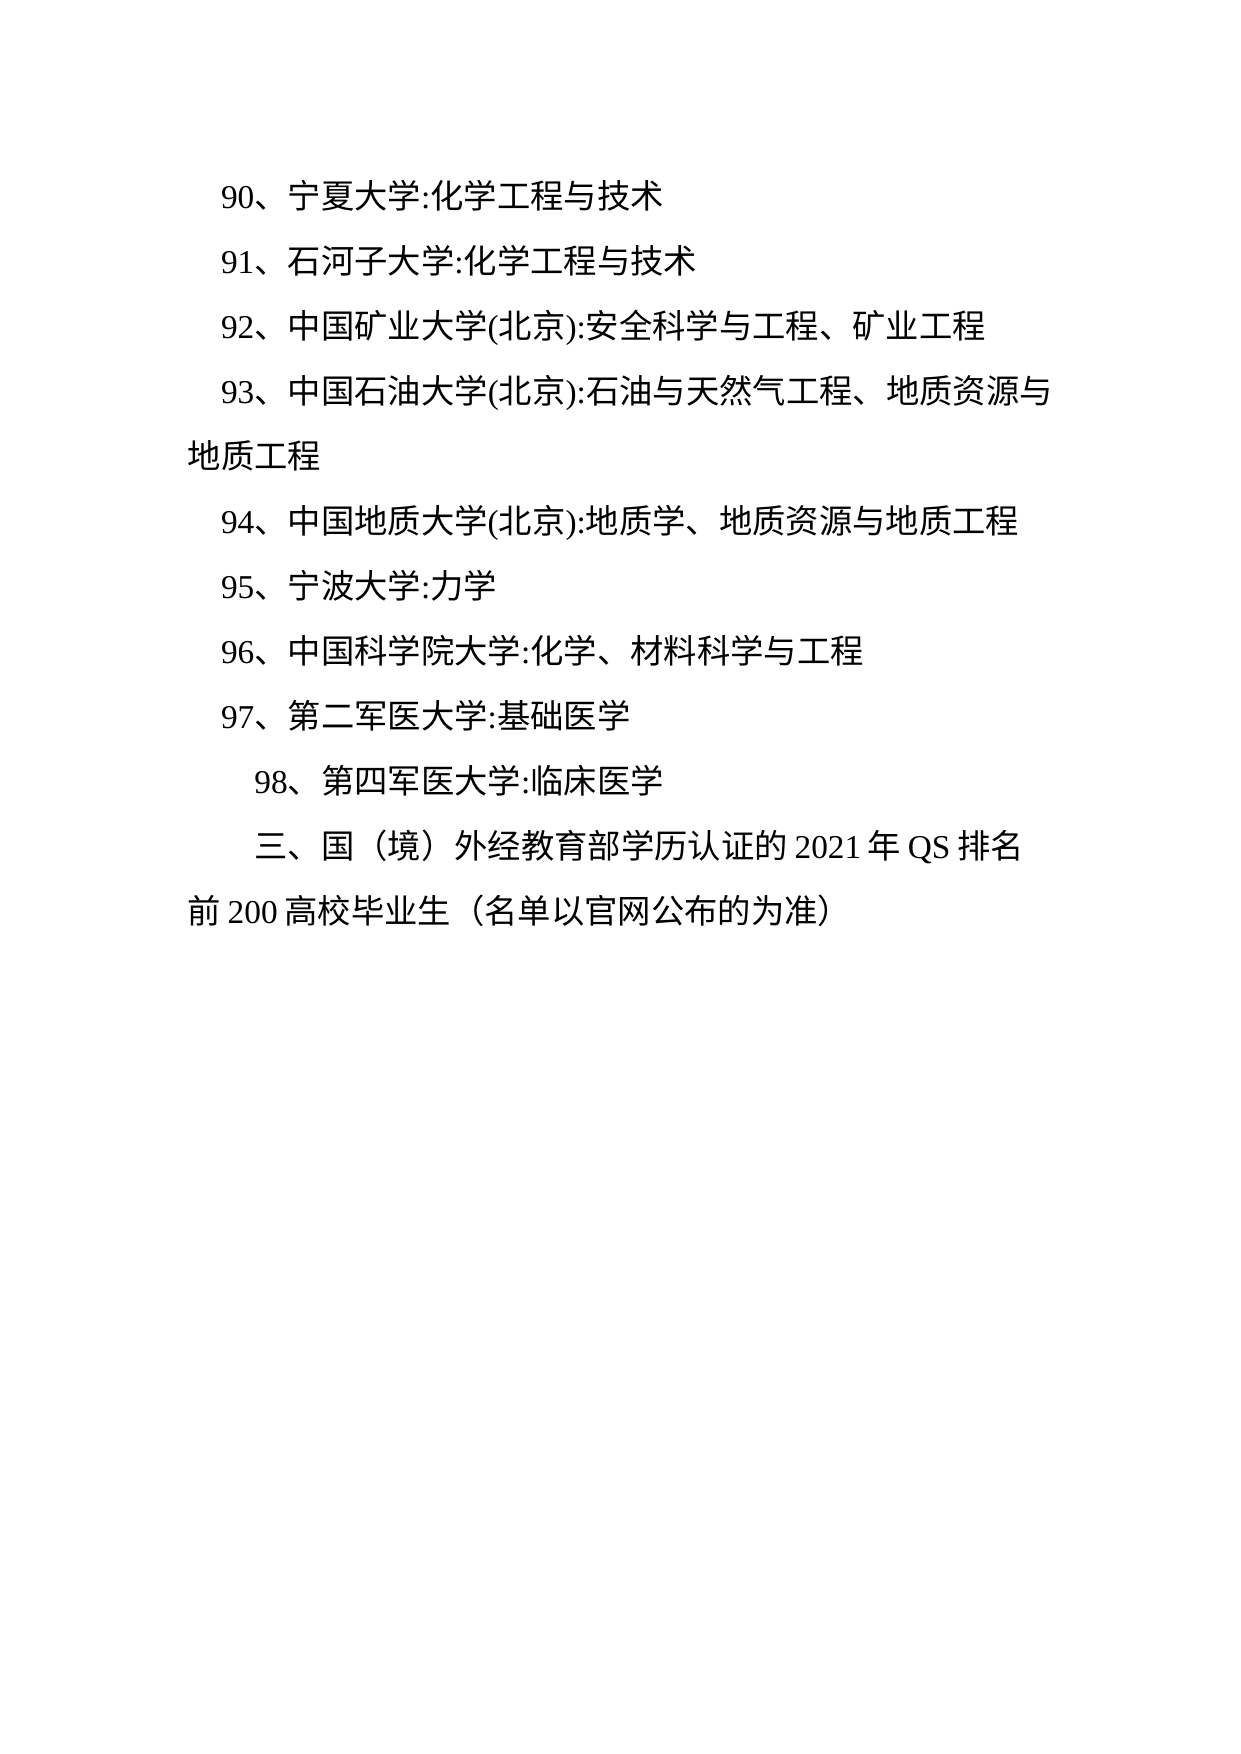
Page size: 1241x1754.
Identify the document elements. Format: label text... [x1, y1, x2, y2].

text 92、中国矿业大学(北京):安全科学与工程、矿业工程 [187, 292, 1053, 357]
text 93、中国石油大学(北京):石油与天然气工程、地质资源与地质工程 [187, 357, 1053, 487]
text 98、第四军医大学:临床医学 [187, 747, 1053, 812]
text 94、中国地质大学(北京):地质学、地质资源与地质工程 [187, 487, 1053, 552]
text 95、宁波大学:力学 [187, 552, 1053, 617]
text 91、石河子大学:化学工程与技术 [187, 227, 1053, 292]
text 90、宁夏大学:化学工程与技术 [187, 162, 1053, 227]
text 96、中国科学院大学:化学、材料科学与工程 [187, 617, 1053, 682]
text 三、国（境）外经教育部学历认证的2021年QS排名前200高校毕业生（名单以官网公布的为准） [187, 812, 1053, 942]
text 97、第二军医大学:基础医学 [187, 682, 1053, 747]
